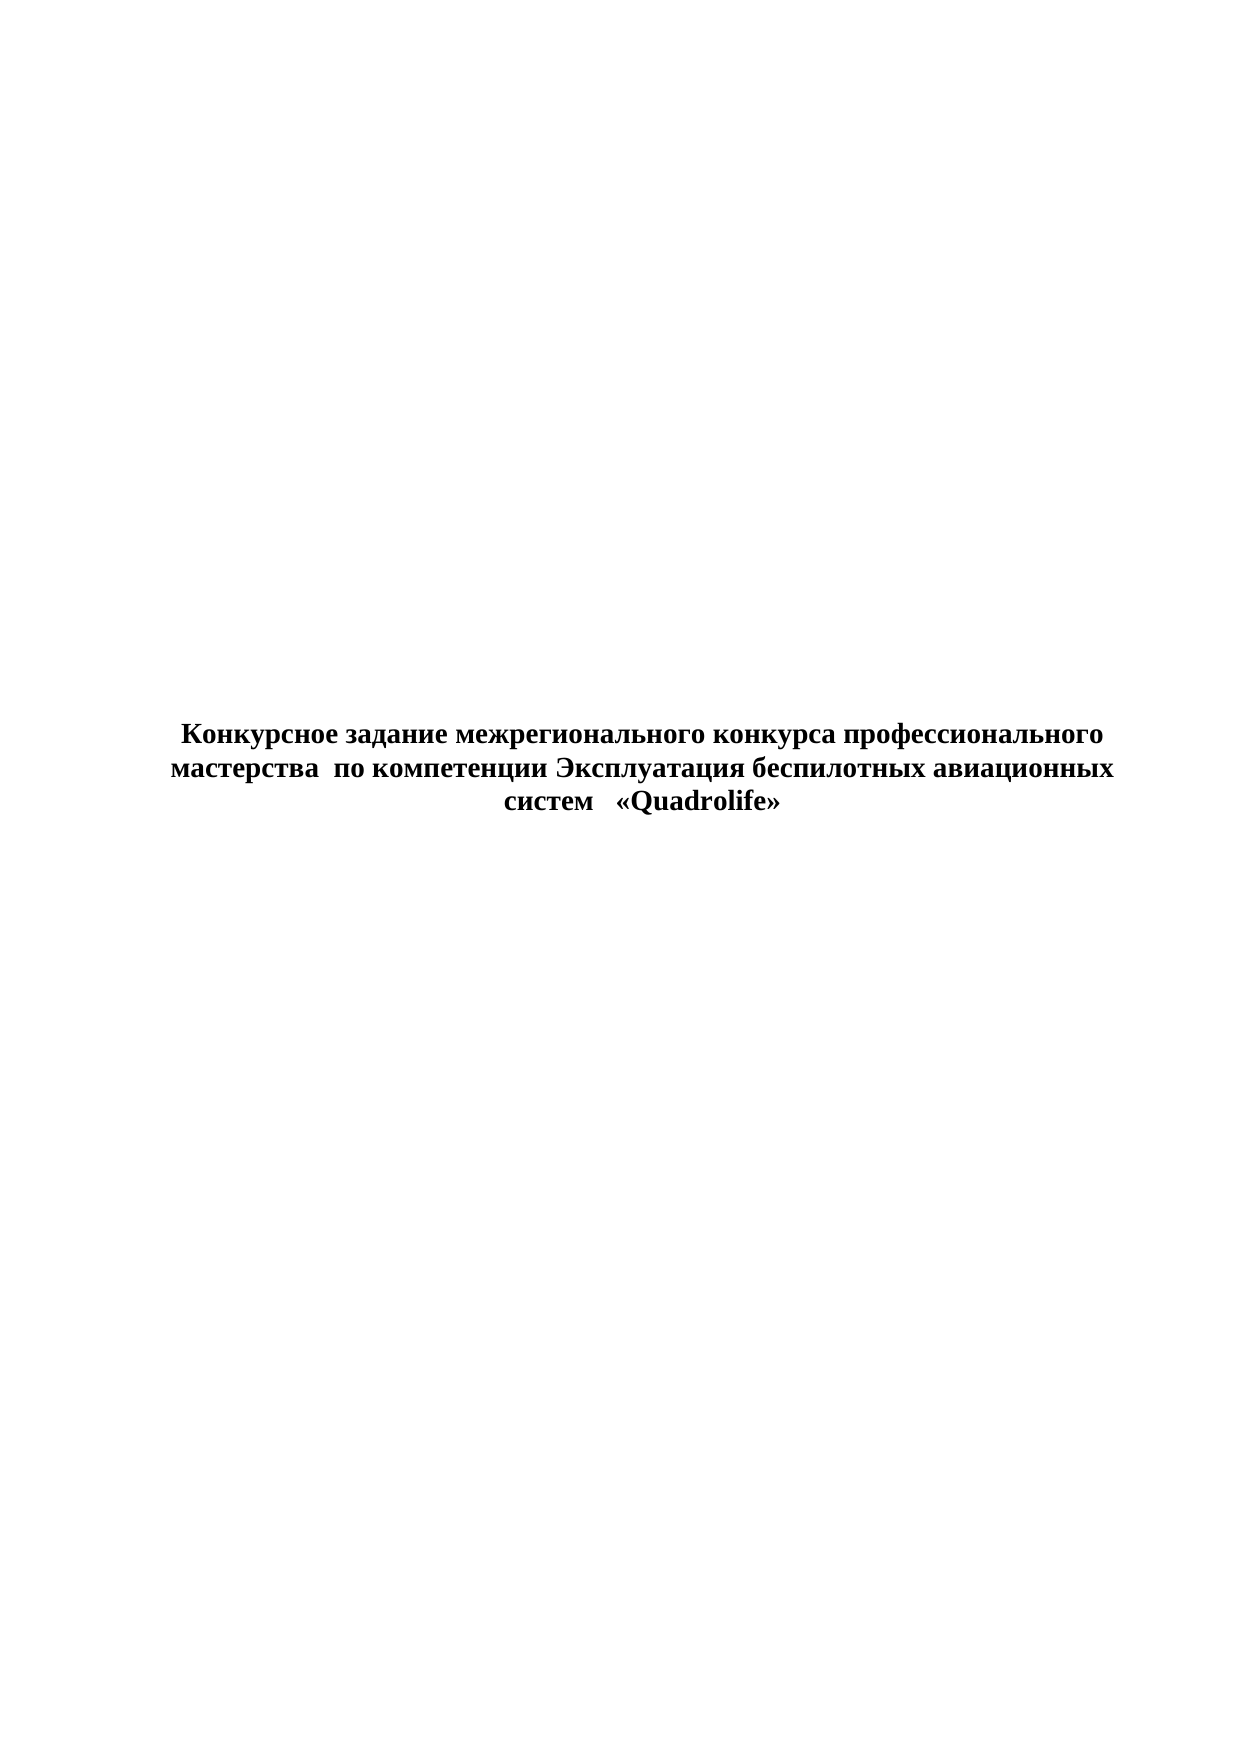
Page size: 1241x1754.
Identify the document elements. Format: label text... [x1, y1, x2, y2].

text Конкурсное задание межрегионального конкурса профессионального мастерства по компетенции Эксплуатация беспилотных авиационных систем «Quadrolife» [133, 716, 1152, 817]
